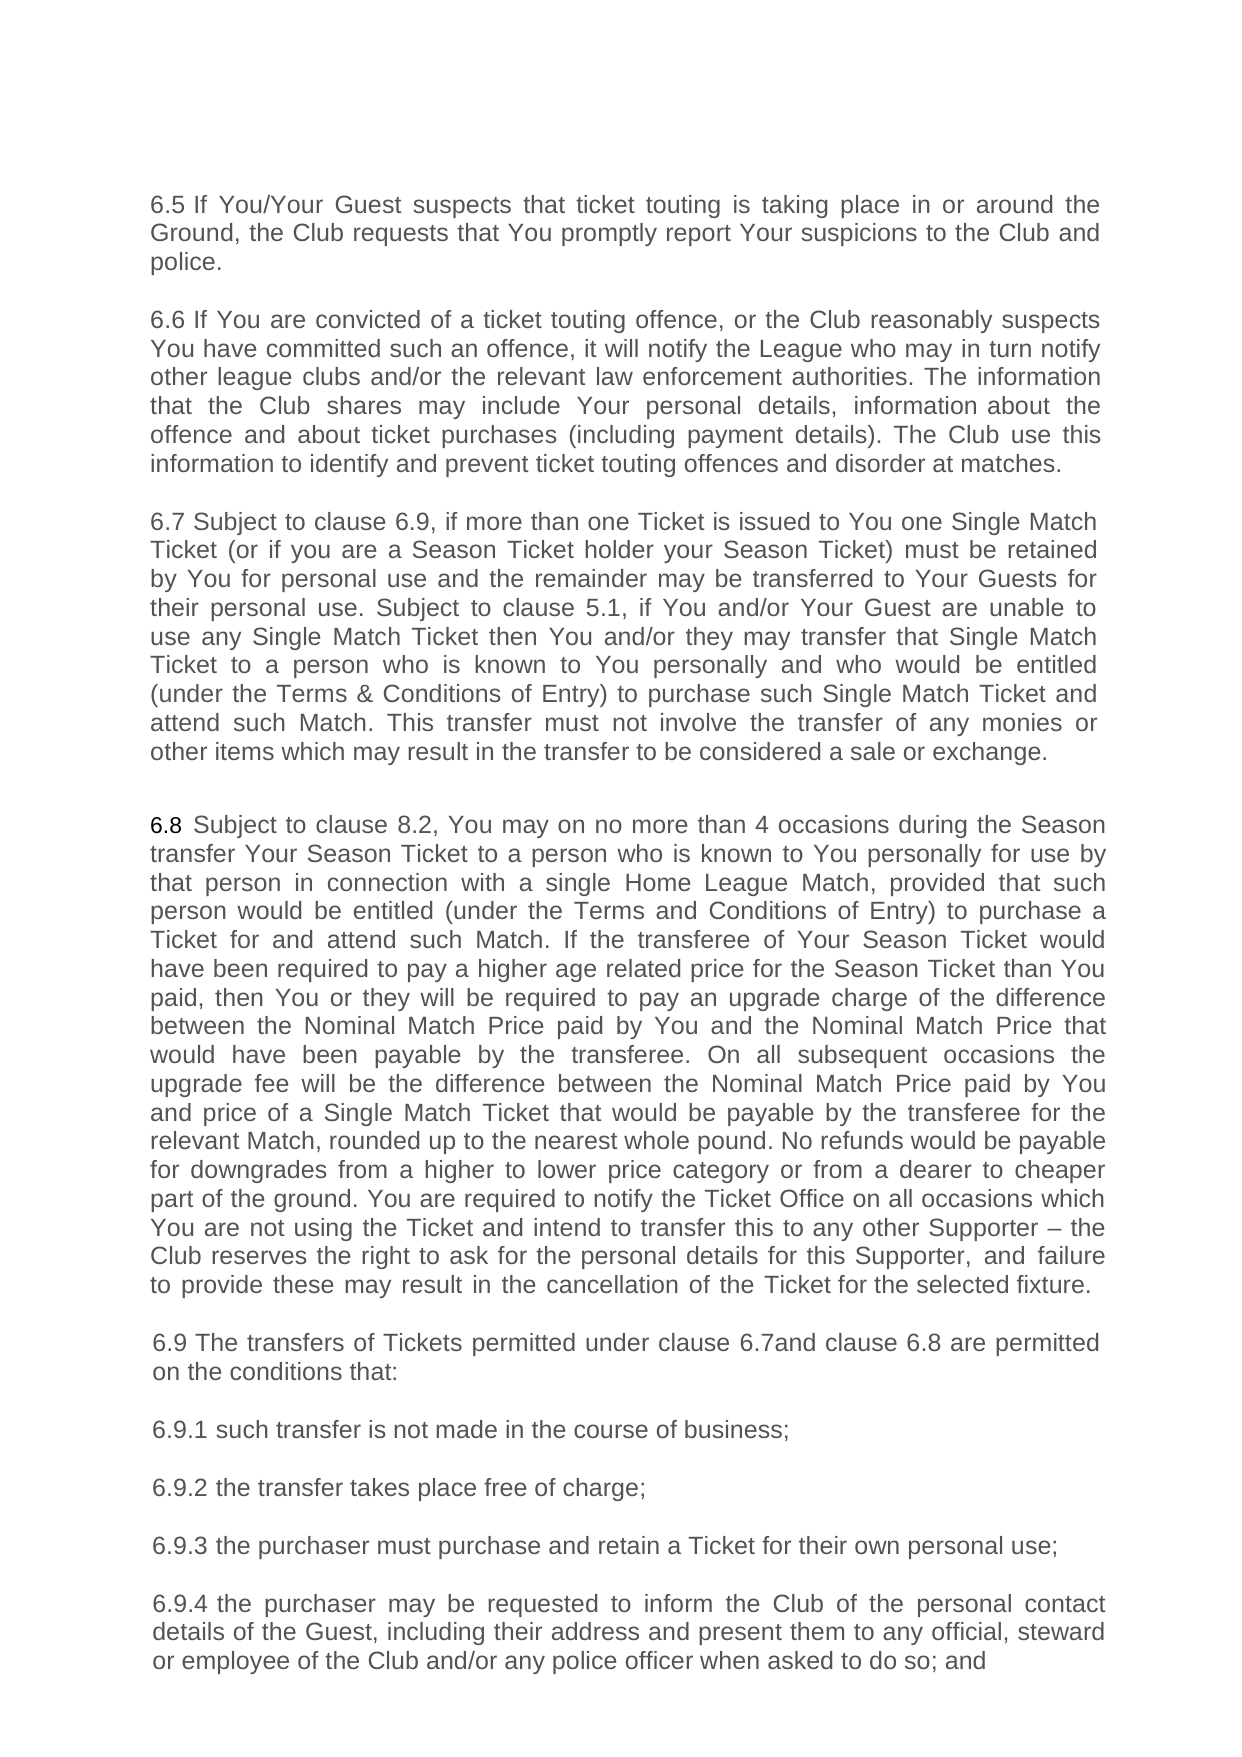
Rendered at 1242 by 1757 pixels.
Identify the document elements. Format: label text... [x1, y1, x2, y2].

text 6.9 The transfers of Tickets permitted under clause 6.7and clause 6.8 are permitted on the conditions that: [152, 1328, 1100, 1386]
text 6.9.3 the purchaser must purchase and retain a Ticket for their own personal use; [152, 1531, 1068, 1560]
text 6.9.1 such transfer is not made in the course of business; [152, 1415, 803, 1444]
text 6.6 If You are convicted of a ticket touting offence, or the Club reasonably suspects You have committed such an offence, it will notify the League who may in turn notify other league clubs and/or the relevant law enforcement authorities. The information that the Club shares may include Your personal details, information about the offence and about ticket purchases (including payment details). The Club use this information to identify and prevent ticket touting offences and disorder at matches. [150, 305, 1101, 477]
text 6.9.4 the purchaser may be requested to inform the Club of the personal contact details of the Guest, including their address and present them to any official, steward or employee of the Club and/or any police officer when asked to do so; and [152, 1589, 1105, 1675]
text 6.5 If You/Your Guest suspects that ticket touting is taking place in or around the Ground, the Club requests that You promptly report Your suspicions to the Club and police. [150, 189, 1100, 276]
text 6.9.2 the transfer takes place free of charge; [152, 1473, 659, 1502]
text 6.8 Subject to clause 8.2, You may on no more than 4 occasions during the Season transfer Your Season Ticket to a person who is known to You personally for use by that person in connection with a single Home League Match, provided that such person would be entitled (under the Terms and Conditions of Entry) to purchase a Ticket for and attend such Match. If the transferee of Your Season Ticket would have been required to pay a higher age related price for the Season Ticket than You paid, then You or they will be required to pay an upgrade charge of the difference between the Nominal Match Price paid by You and the Nominal Match Price that would have been payable by the transferee. On all subsequent occasions the upgrade fee will be the difference between the Nominal Match Price paid by You and price of a Single Match Ticket that would be payable by the transferee for the relevant Match, rounded up to the nearest whole pound. No refunds would be payable for downgrades from a higher to lower price category or from a dearer to cheaper part of the ground. You are required to notify the Ticket Office on all occasions which You are not using the Ticket and intend to transfer this to any other Supporter – the Club reserves the right to ask for the personal details for this Supporter, and failure to provide these may result in the cancellation of the Ticket for the selected fixture. [150, 810, 1106, 1299]
text 6.7 Subject to clause 6.9, if more than one Ticket is issued to You one Single Match Ticket (or if you are a Season Ticket holder your Season Ticket) must be retained by You for personal use and the remainder may be transferred to Your Guests for their personal use. Subject to clause 5.1, if You and/or Your Guest are unable to use any Single Match Ticket then You and/or they may transfer that Single Match Ticket to a person who is known to You personally and who would be entitled (under the Terms & Conditions of Entry) to purchase such Single Match Ticket and attend such Match. This transfer must not involve the transfer of any monies or other items which may result in the transfer to be considered a sale or exchange. [150, 507, 1098, 765]
